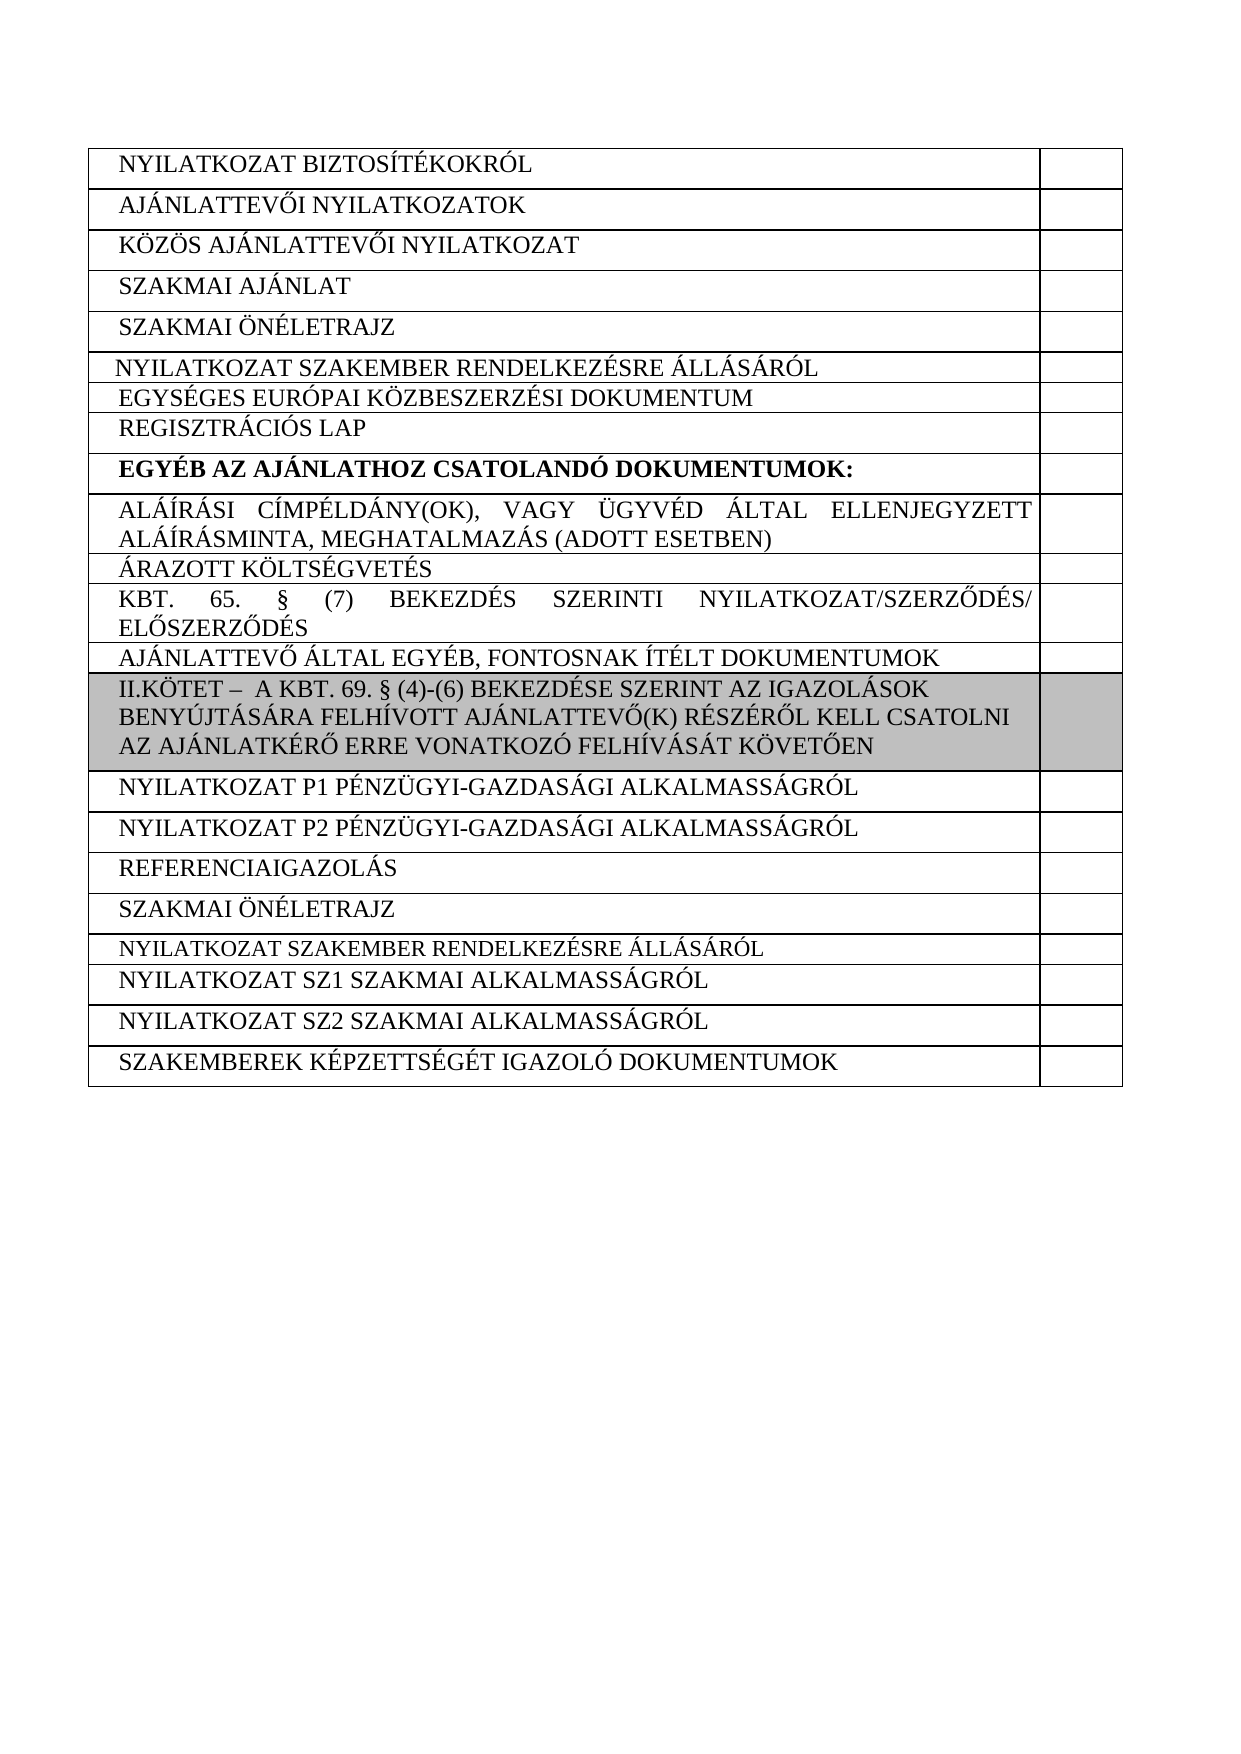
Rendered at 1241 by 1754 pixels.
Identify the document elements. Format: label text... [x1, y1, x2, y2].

table_cell NYILATKOZAT SZ2 szakmai alkalmasságról [89, 1006, 1039, 1045]
table_cell NYILATKOZAT P2 pénzügyi-gazdasági alkalmasságról [89, 813, 1039, 852]
table_cell NYILATKOZAT P1 pénzügyi-gazdasági alkalmasságról [89, 772, 1039, 811]
table_cell [1041, 271, 1122, 311]
table_cell AJÁNLATTEVŐ ÁLTAL EGYÉB, FONTOSNAK ÍTÉLT DOKUMENTUMOK [89, 643, 1039, 672]
table_cell ALÁÍRÁSI CÍMPÉLDÁNY(OK), VAGY ÜGYVÉD ÁLTAL ELLENJEGYZETT ALÁÍRÁSMINTA, MEGHATALMAZÁS (ADOTT ESETBEN) [89, 495, 1039, 552]
table_cell Közös ajánlattevői nyilatkozat [89, 231, 1039, 270]
table_cell EGYSÉGES EURÓPAI KÖZBESZERZÉSI DOKUMENTUM [89, 383, 1039, 412]
table_cell REGISZTRÁCIÓS LAP [89, 413, 1039, 453]
table_cell NYILATKOZAT BIZTOSÍTÉKOKRÓL [89, 149, 1039, 188]
table_cell [1041, 1047, 1122, 1086]
table_cell REFERENCIAIGAZOLÁS [89, 853, 1039, 892]
table_cell [1041, 584, 1122, 642]
table_cell II.kötet – A Kbt. 69. § (4)-(6) bekezdése szerint az igazolások benyújtására felhívott ajánlattevő(k) részéről kell csatolni az ajánlatkérő erre vonatkozó felhívását követően [89, 674, 1039, 770]
table_cell [1041, 312, 1122, 351]
table_cell SZAKMAI AJÁNLAT [89, 271, 1039, 311]
table_cell SZAKEMBEREK képzettségét igazoló dokumentumok [89, 1047, 1039, 1086]
table_cell [1041, 554, 1122, 583]
table_cell [1041, 643, 1122, 672]
table_cell [1041, 413, 1122, 453]
table_cell [1041, 965, 1122, 1004]
table_cell [1041, 1006, 1122, 1045]
table_cell [1041, 674, 1122, 770]
table_cell SZAKMAI ÖNÉLETRAJZ [89, 312, 1039, 351]
table_cell Egyéb az ajánlathoz csatolandó dokumentumok: [89, 454, 1039, 493]
table_cell [1041, 935, 1122, 963]
table_cell SZAKMAI ÖNÉLETRAJZ [89, 894, 1039, 933]
table_cell [1041, 383, 1122, 412]
table_cell [1041, 772, 1122, 811]
table_cell NYILATKOZAT SZ1 szakmai alkalmasságról [89, 965, 1039, 1004]
table_cell [1041, 149, 1122, 188]
table_cell [1041, 495, 1122, 552]
table_cell NYILATKOZAT SZAKEMBER RENDELKEZÉSRE ÁLLÁSÁRÓL [89, 935, 1039, 963]
table_cell [1041, 190, 1122, 229]
table_cell KBT. 65. § (7) BEKEZDÉS SZERINTI NYILATKOZAT/SZERZŐDÉS/ ELŐSZERZŐDÉS [89, 584, 1039, 642]
table_cell Ajánlattevői NyilatkozatOK [89, 190, 1039, 229]
table_cell [1041, 853, 1122, 892]
table_cell [1041, 231, 1122, 270]
table_cell ÁRAZOTT KÖLTSÉGVETÉS [89, 554, 1039, 583]
table_cell NYILATKOZAT SZAKEMBER RENDELKEZÉSRE ÁLLÁSÁRÓL [89, 353, 1039, 382]
table_cell [1041, 353, 1122, 382]
table_cell [1041, 894, 1122, 933]
table_cell [1041, 454, 1122, 493]
table_cell [1041, 813, 1122, 852]
